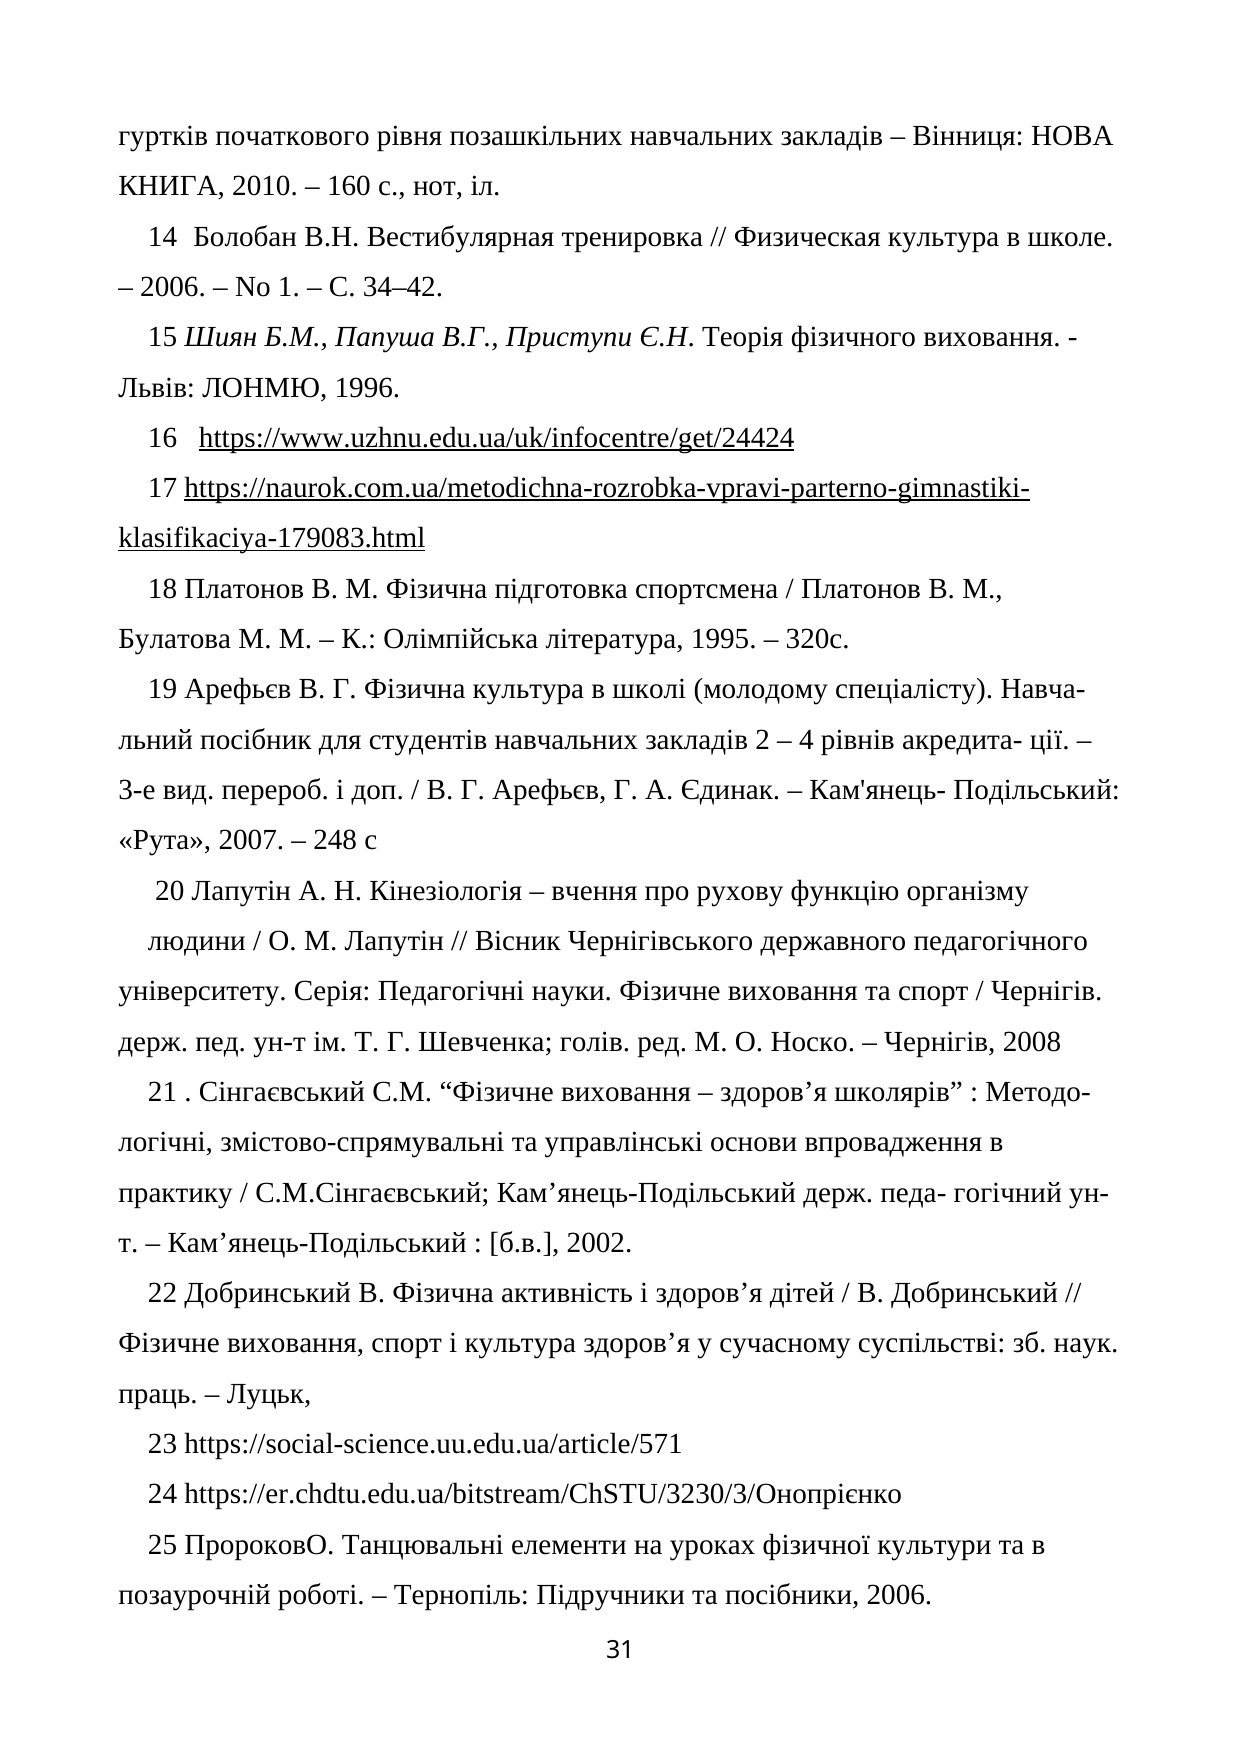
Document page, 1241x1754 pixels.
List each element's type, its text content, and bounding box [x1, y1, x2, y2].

text 24 https://er.chdtu.edu.ua/bitstream/ChSTU/3230/3/Онопрієнко [118, 1477, 1122, 1510]
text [118, 118, 1122, 202]
text 23 https://social-science.uu.edu.ua/article/571 [118, 1426, 1122, 1460]
text 25 ПророковО. Танцювальні елементи на уроках фізичної культури та в позаурочній роботі. – Тернопіль: Підручники та посібники, 2006. [118, 1527, 1122, 1611]
text 21 . Сінгаєвський С.М. “Фізичне виховання – здоров’я школярів” : Методо- логічні, змістово-спрямувальні та управлінські основи впровадження в практику / С.М.Сінгаєвський; Кам’янець-Подільський держ. педа- гогічний ун-т. – Кам’янець-Подільський : [б.в.], 2002. [118, 1074, 1122, 1258]
text людини / О. М. Лапутін // Вісник Чернігівського державного педагогічного університету. Серія: Педагогічні науки. Фізичне виховання та спорт / Чернігів. держ. пед. ун-т ім. Т. Г. Шевченка; голів. ред. М. О. Носко. – Чернігів, 2008 [118, 923, 1122, 1057]
text 19 Арефьєв В. Г. Фізична культура в школі (молодому спеціалісту). Навча- льний посібник для студентів навчальних закладів 2 – 4 рівнів акредита- ції. – 3-е вид. перероб. і доп. / В. Г. Арефьєв, Г. А. Єдинак. – Кам'янець- Подільський: «Рута», 2007. – 248 с [118, 672, 1122, 856]
text 16 https://www.uzhnu.edu.ua/uk/infocentre/get/24424 [118, 420, 1122, 453]
text 22 Добринський В. Фізична активність і здоров’я дітей / В. Добринський // Фізичне виховання, спорт і культура здоров’я у сучасному суспільстві: зб. наук. праць. – Луцьк, [118, 1275, 1122, 1409]
text 17 https://naurok.com.ua/metodichna-rozrobka-vpravi-parterno-gimnastiki-klasifikaciya-179083.html [118, 470, 1122, 554]
text 14 Болобан В.Н. Вестибулярная тренировка // Физическая культура в школе. – 2006. – No 1. – С. 34–42. [118, 219, 1122, 303]
text 15 Шиян Б.М., Папуша В.Г., Приступи Є.Н. Теорія фізичного виховання. - Львів: ЛОНМЮ, 1996. [118, 319, 1122, 403]
text 20 Лапутін А. Н. Кінезіологія – вчення про рухову функцію організму [118, 873, 1122, 906]
text 18 Платонов В. М. Фізична підготовка спортсмена / Платонов В. М., Булатова М. М. – К.: Олімпійська література, 1995. – 320с. [118, 571, 1122, 655]
